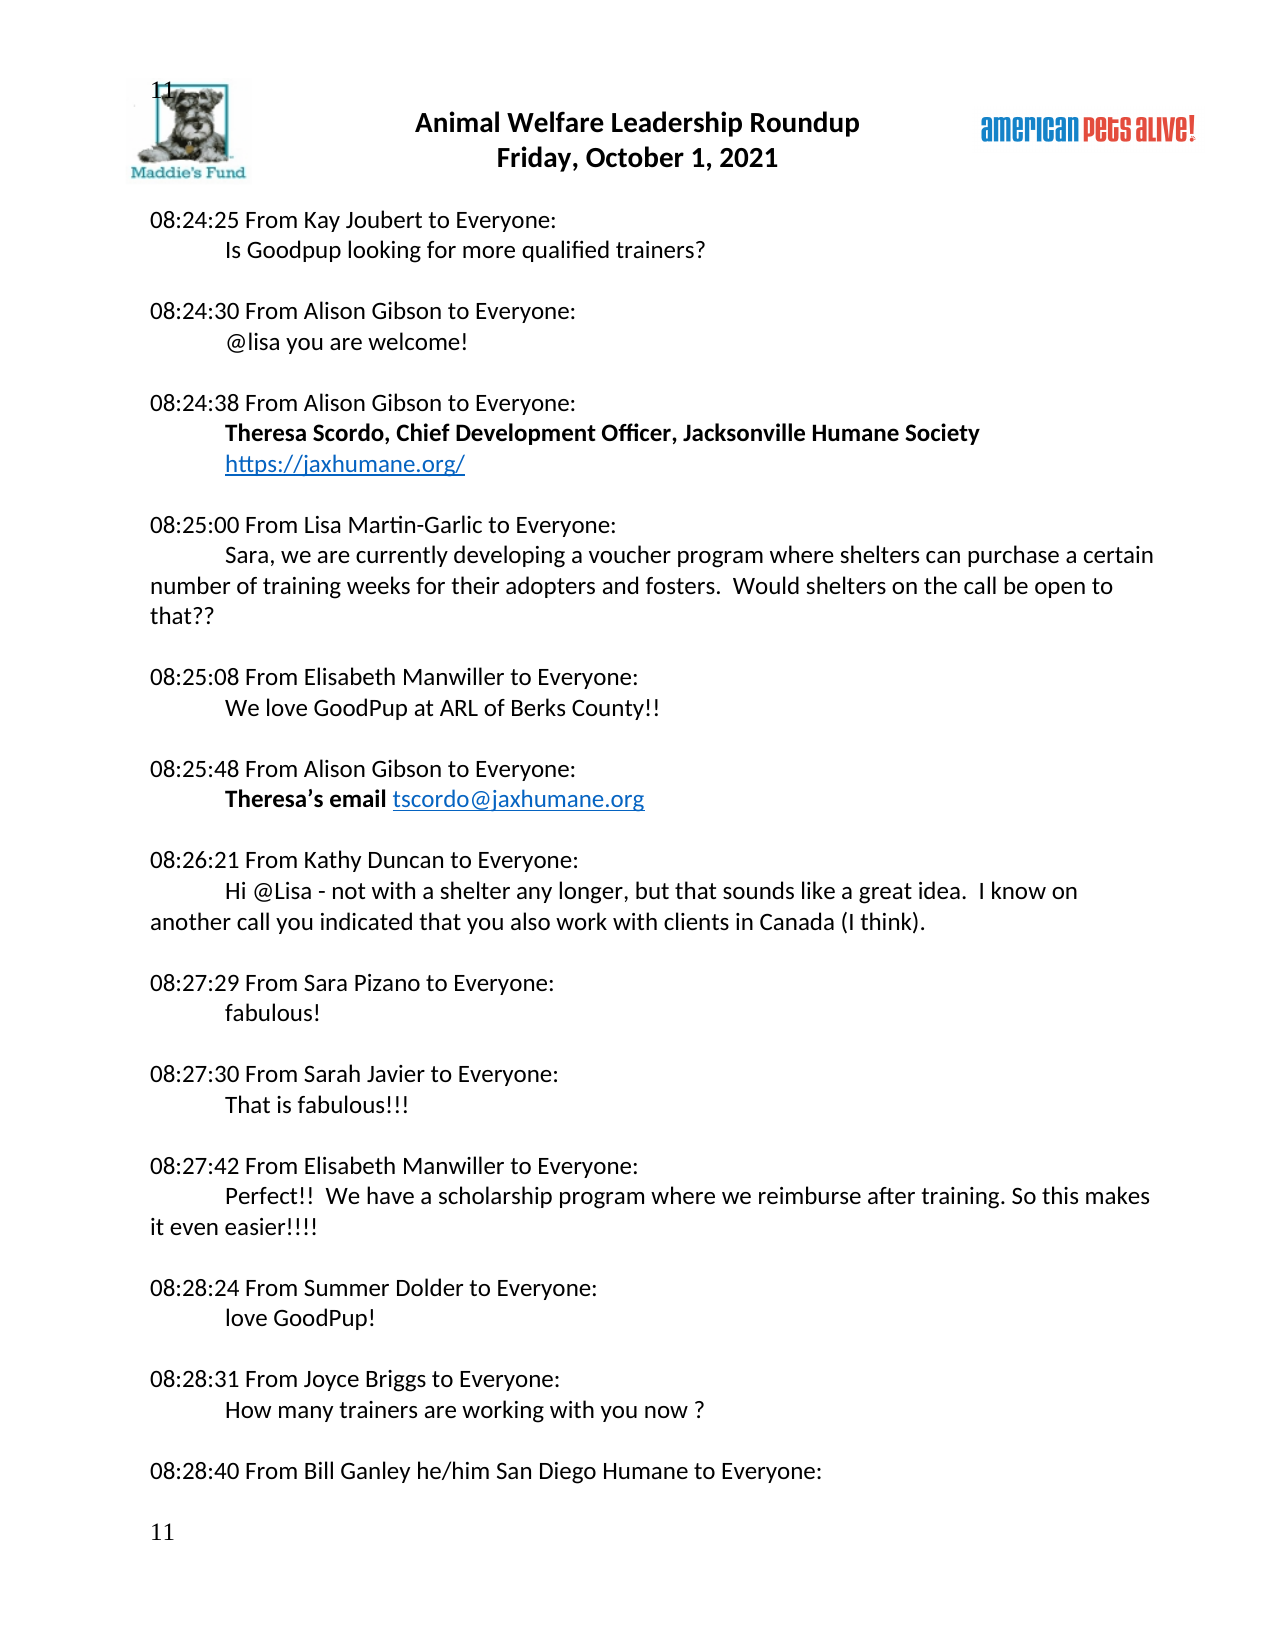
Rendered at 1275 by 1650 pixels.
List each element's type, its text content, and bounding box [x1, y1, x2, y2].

text 08:25:08 From Elisabeth Manwiller to Everyone: [150, 662, 1162, 692]
text 08:24:25 From Kay Joubert to Everyone: [150, 204, 1162, 234]
text 08:28:40 From Bill Ganley he/him San Diego Humane to Everyone: [150, 1455, 1162, 1486]
text Theresa’s email tscordo@jaxhumane.org [150, 784, 1162, 814]
text 08:25:00 From Lisa Martin-Garlic to Everyone: [150, 509, 1162, 539]
text 08:27:29 From Sara Pizano to Everyone: [150, 967, 1162, 997]
text https://jaxhumane.org/ [150, 448, 1162, 478]
text 08:25:48 From Alison Gibson to Everyone: [150, 753, 1162, 784]
text Perfect!! We have a scholarship program where we reimburse after training. So this makes it even easier!!!! [150, 1180, 1162, 1241]
text 08:28:31 From Joyce Briggs to Everyone: [150, 1363, 1162, 1394]
text 08:26:21 From Kathy Duncan to Everyone: [150, 845, 1162, 875]
text 08:27:42 From Elisabeth Manwiller to Everyone: [150, 1150, 1162, 1180]
text love GoodPup! [150, 1302, 1162, 1333]
text How many trainers are working with you now ? [150, 1394, 1162, 1424]
text We love GoodPup at ARL of Berks County!! [150, 692, 1162, 723]
text Sara, we are currently developing a voucher program where shelters can purchase a certain number of training weeks for their adopters and fosters. Would shelters on the call be open to that?? [150, 539, 1162, 631]
picture [125, 78, 253, 185]
text 08:27:30 From Sarah Javier to Everyone: [150, 1058, 1162, 1089]
text That is fabulous!!! [150, 1089, 1162, 1119]
text 08:24:30 From Alison Gibson to Everyone: [150, 295, 1162, 326]
text Theresa Scordo, Chief Development Officer, Jacksonville Humane Society [150, 417, 1162, 448]
text @lisa you are welcome! [150, 326, 1162, 356]
picture [971, 106, 1205, 153]
text 08:24:38 From Alison Gibson to Everyone: [150, 387, 1162, 417]
text fabulous! [150, 997, 1162, 1028]
text Is Goodpup looking for more qualified trainers? [150, 234, 1162, 265]
text 08:28:24 From Summer Dolder to Everyone: [150, 1272, 1162, 1302]
text Hi @Lisa - not with a shelter any longer, but that sounds like a great idea. I know on another call you indicated that you also work with clients in Canada (I think). [150, 875, 1162, 936]
